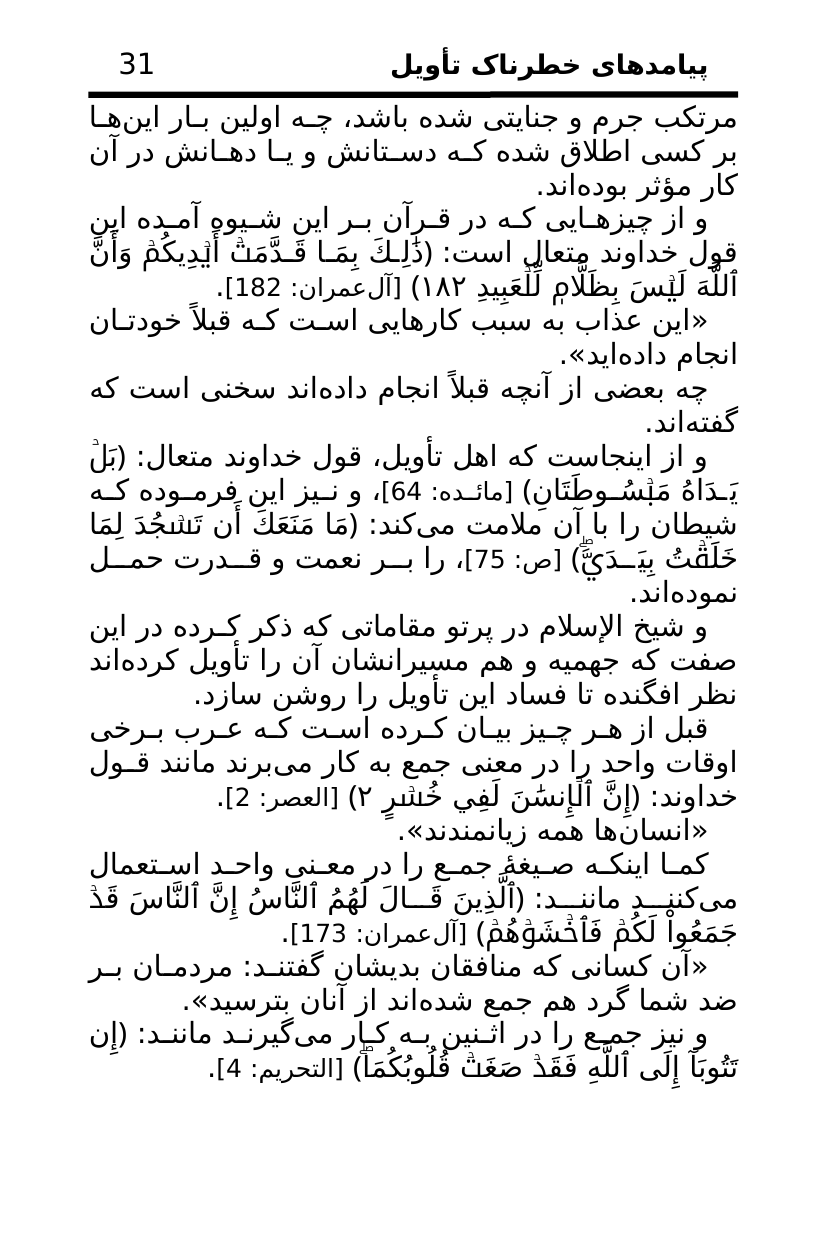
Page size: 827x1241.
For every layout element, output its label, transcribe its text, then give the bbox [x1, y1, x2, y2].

text «این عذاب به سبب کارهایی است که قبلاً خودتان انجام داده‌اید». [89, 304, 738, 372]
text «انسان‌ها همه زیانمندند». [89, 813, 738, 847]
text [89, 100, 738, 202]
text و از چیزهایی که در قرآن بر این شیوه آمده این قول خداوند متعال است: ﴿ذَٰلِكَ بِمَا قَدَّمَتۡ أَيۡدِيكُمۡ وَأَنَّ ٱللَّهَ لَيۡسَ بِظَلَّامٖ لِّلۡعَبِيدِ ١٨٢﴾ [آل‌عمران: 182]. [89, 202, 738, 304]
text و از اینجاست که اهل تأویل، قول خداوند متعال: ﴿بَلۡ يَدَاهُ مَبۡسُوطَتَانِ﴾ [مائده: 64]، و نیز این فرموده که شیطان را با آن ملامت می‌کند: ﴿مَا مَنَعَكَ أَن تَسۡجُدَ لِمَا خَلَقۡتُ بِيَدَيَّۖ﴾ [ص: 75]، را بر نعمت و قدرت حمل نموده‌اند. [89, 439, 738, 609]
text قبل از هر چیز بیان کرده است که عرب برخی اوقات واحد را در معنی جمع به کار می‌‌برند مانند قول خداوند: ﴿إِنَّ ٱلۡإِنسَٰنَ لَفِي خُسۡرٍ ٢﴾ [العصر: 2]. [89, 711, 738, 813]
text و نیز جمع را در اثنین به کار می‌گیرند مانند: ﴿إِن تَتُوبَآ إِلَى ٱللَّهِ فَقَدۡ صَغَتۡ قُلُوبُكُمَاۖ﴾ [التحریم: 4]. [89, 1017, 738, 1085]
text چه بعضی از آنچه قبلاً انجام داده‌اند سخنی است که گفته‌اند. [89, 372, 738, 439]
text کما اینکه صیغۀ جمع را در معنی واحد استعمال می‌کنند مانند: ﴿ٱلَّذِينَ قَالَ لَهُمُ ٱلنَّاسُ إِنَّ ٱلنَّاسَ قَدۡ جَمَعُواْ لَكُمۡ فَٱخۡشَوۡهُمۡ﴾ [آل‌عمران: 173]. [89, 847, 738, 949]
text «آن کسانی که منافقان بدیشان گفتند: مردمان بر ضد شما گرد هم جمع شده‌اند از آنان بترسید». [89, 949, 738, 1017]
text و شیخ الإسلام در پرتو مقاماتی که ذکر کرده در این صفت که جهمیه و هم مسیرانشان آن را تأویل کرده‌اند نظر افگنده تا فساد این تأویل را روشن سازد. [89, 609, 738, 711]
